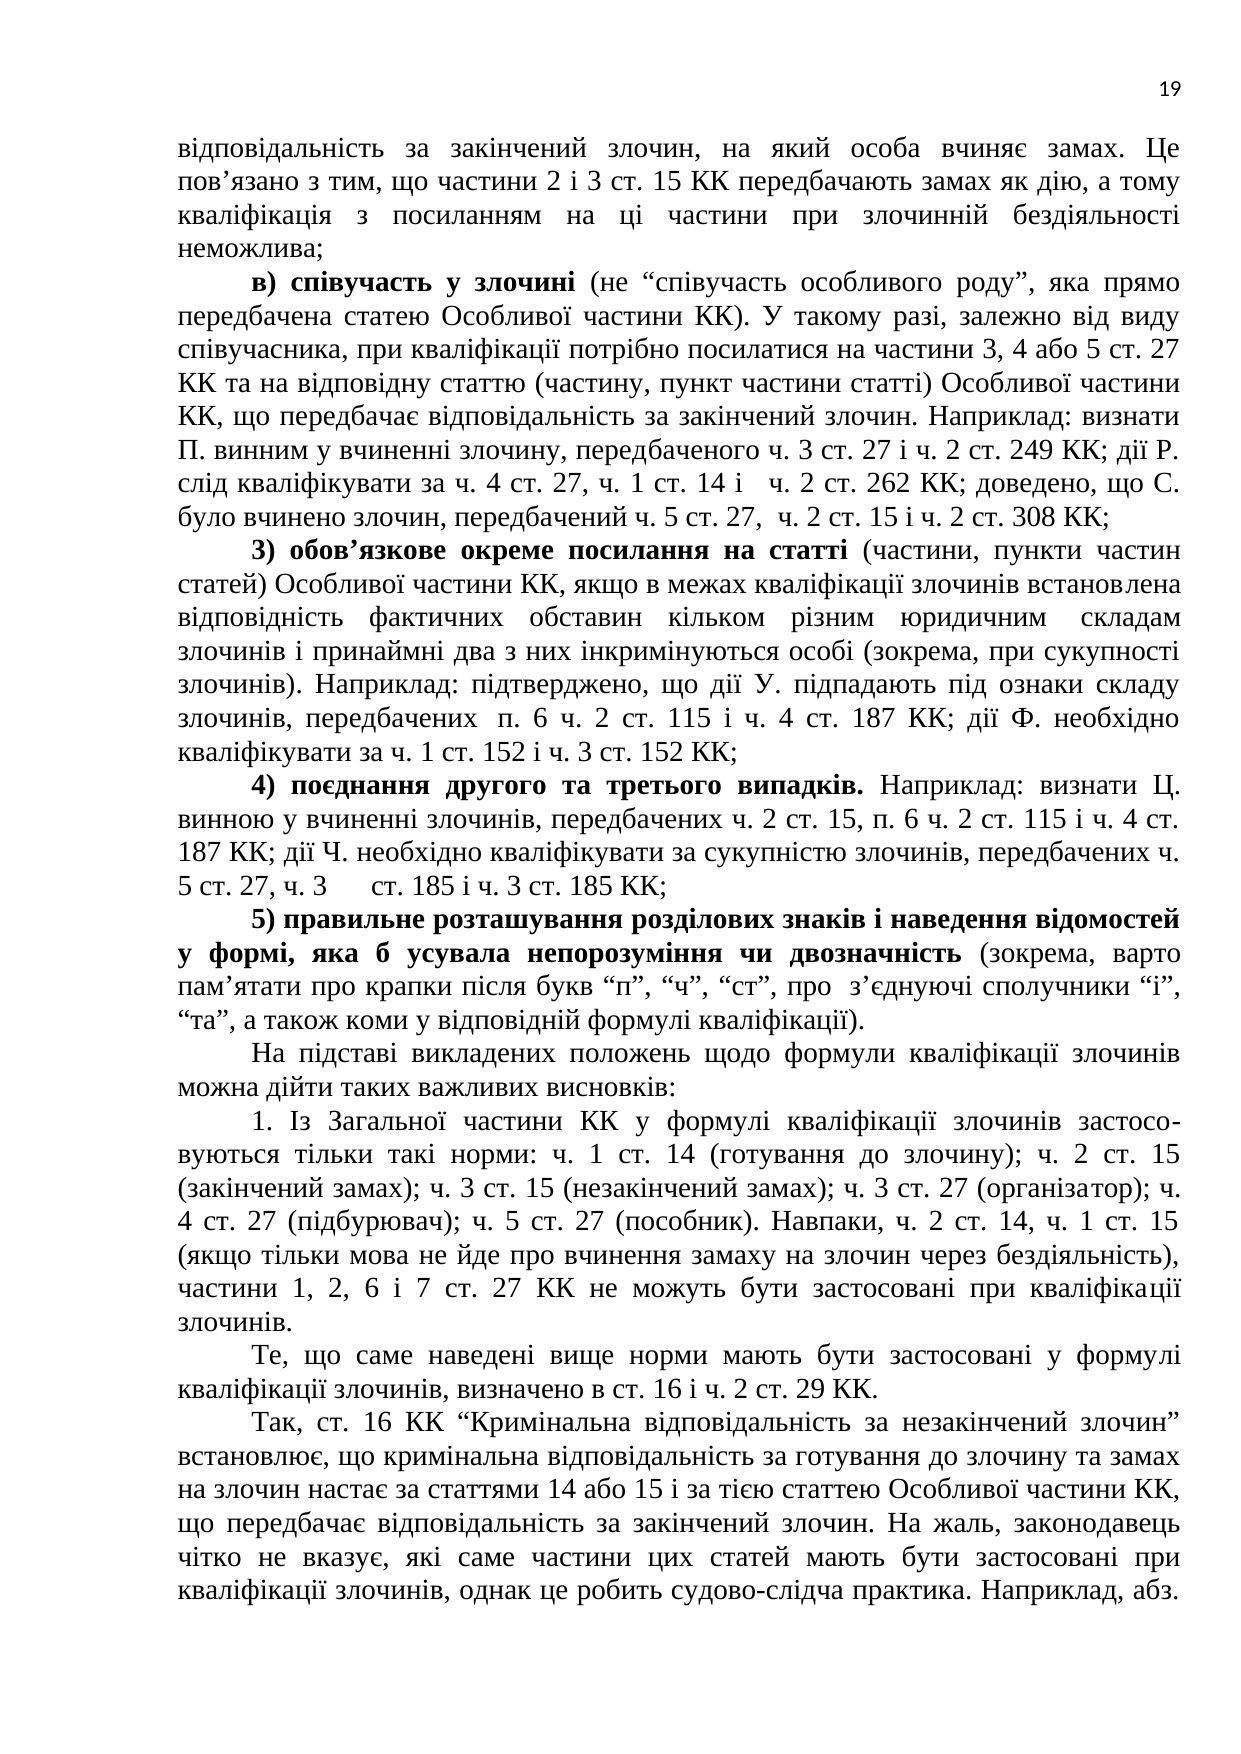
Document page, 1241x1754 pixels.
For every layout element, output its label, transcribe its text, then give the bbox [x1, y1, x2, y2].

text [177, 1404, 1181, 1606]
text Те, що саме наведені вище норми мають бути застосовані у формулі кваліфікації злочинів, визначено в ст. 16 і ч. 2 ст. 29 КК. [177, 1337, 1181, 1404]
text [177, 130, 1181, 264]
text 1. Із Загальної частини КК у формулі кваліфікації злочинів застосовуються тільки такі норми: ч. 1 ст. 14 (готування до злочину); ч. 2 ст. 15 (закінчений замах); ч. 3 ст. 15 (незакінчений замах); ч. 3 ст. 27 (організатор); ч. 4 ст. 27 (підбурювач); ч. 5 ст. 27 (пособник). Навпаки, ч. 2 ст. 14, ч. 1 ст. 15 (якщо тільки мова не йде про вчинення замаху на злочин через бездіяльність), частини 1, 2, 6 і 7 ст. 27 КК не можуть бути застосовані при кваліфікації злочинів. [177, 1103, 1181, 1337]
text 5) правильне розташування розділових знаків і наведення відомостей у формі, яка б усувала непорозуміння чи двозначність (зокрема, варто пам’ятати про крапки після букв “п”, “ч”, “ст”, про з’єднуючі сполучники “і”, “та”, а також коми у відповідній формулі кваліфікації). [177, 901, 1181, 1036]
text в) співучасть у злочині (не “співучасть особливого роду”, яка прямо передбачена статею Особливої частини КК). У такому разі, залежно від виду співучасника, при кваліфікації потрібно посилатися на частини 3, 4 або 5 ст. 27 КК та на відповідну статтю (частину, пункт частини статті) Особливої частини КК, що передбачає відповідальність за закінчений злочин. Наприклад: визнати П. винним у вчиненні злочину, передбаченого ч. 3 ст. 27 і ч. 2 ст. 249 КК; дії Р. слід кваліфікувати за ч. 4 ст. 27, ч. 1 ст. 14 і ч. 2 ст. 262 КК; доведено, що С. було вчинено злочин, передбачений ч. 5 ст. 27, ч. 2 ст. 15 і ч. 2 ст. 308 КК; [177, 264, 1181, 532]
text 4) поєднання другого та третього випадків. Наприклад: визнати Ц. винною у вчиненні злочинів, передбачених ч. 2 ст. 15, п. 6 ч. 2 ст. 115 і ч. 4 ст. 187 КК; дії Ч. необхідно кваліфікувати за сукупністю злочинів, передбачених ч. 5 ст. 27, ч. 3 ст. 185 і ч. 3 ст. 185 КК; [177, 767, 1181, 901]
text 3) обов’язкове окреме посилання на статті (частини, пункти частин статей) Особливої частини КК, якщо в межах кваліфікації злочинів встановлена відповідність фактичних обставин кільком різним юридичним складам злочинів і принаймні два з них інкримінуються особі (зокрема, при сукупності злочинів). Наприклад: підтверджено, що дії У. підпадають під ознаки складу злочинів, передбачених п. 6 ч. 2 ст. 115 і ч. 4 ст. 187 КК; дії Ф. необхідно кваліфікувати за ч. 1 ст. 152 і ч. 3 ст. 152 КК; [177, 532, 1181, 767]
text На підставі викладених положень щодо формули кваліфікації злочинів можна дійти таких важливих висновків: [177, 1036, 1181, 1103]
